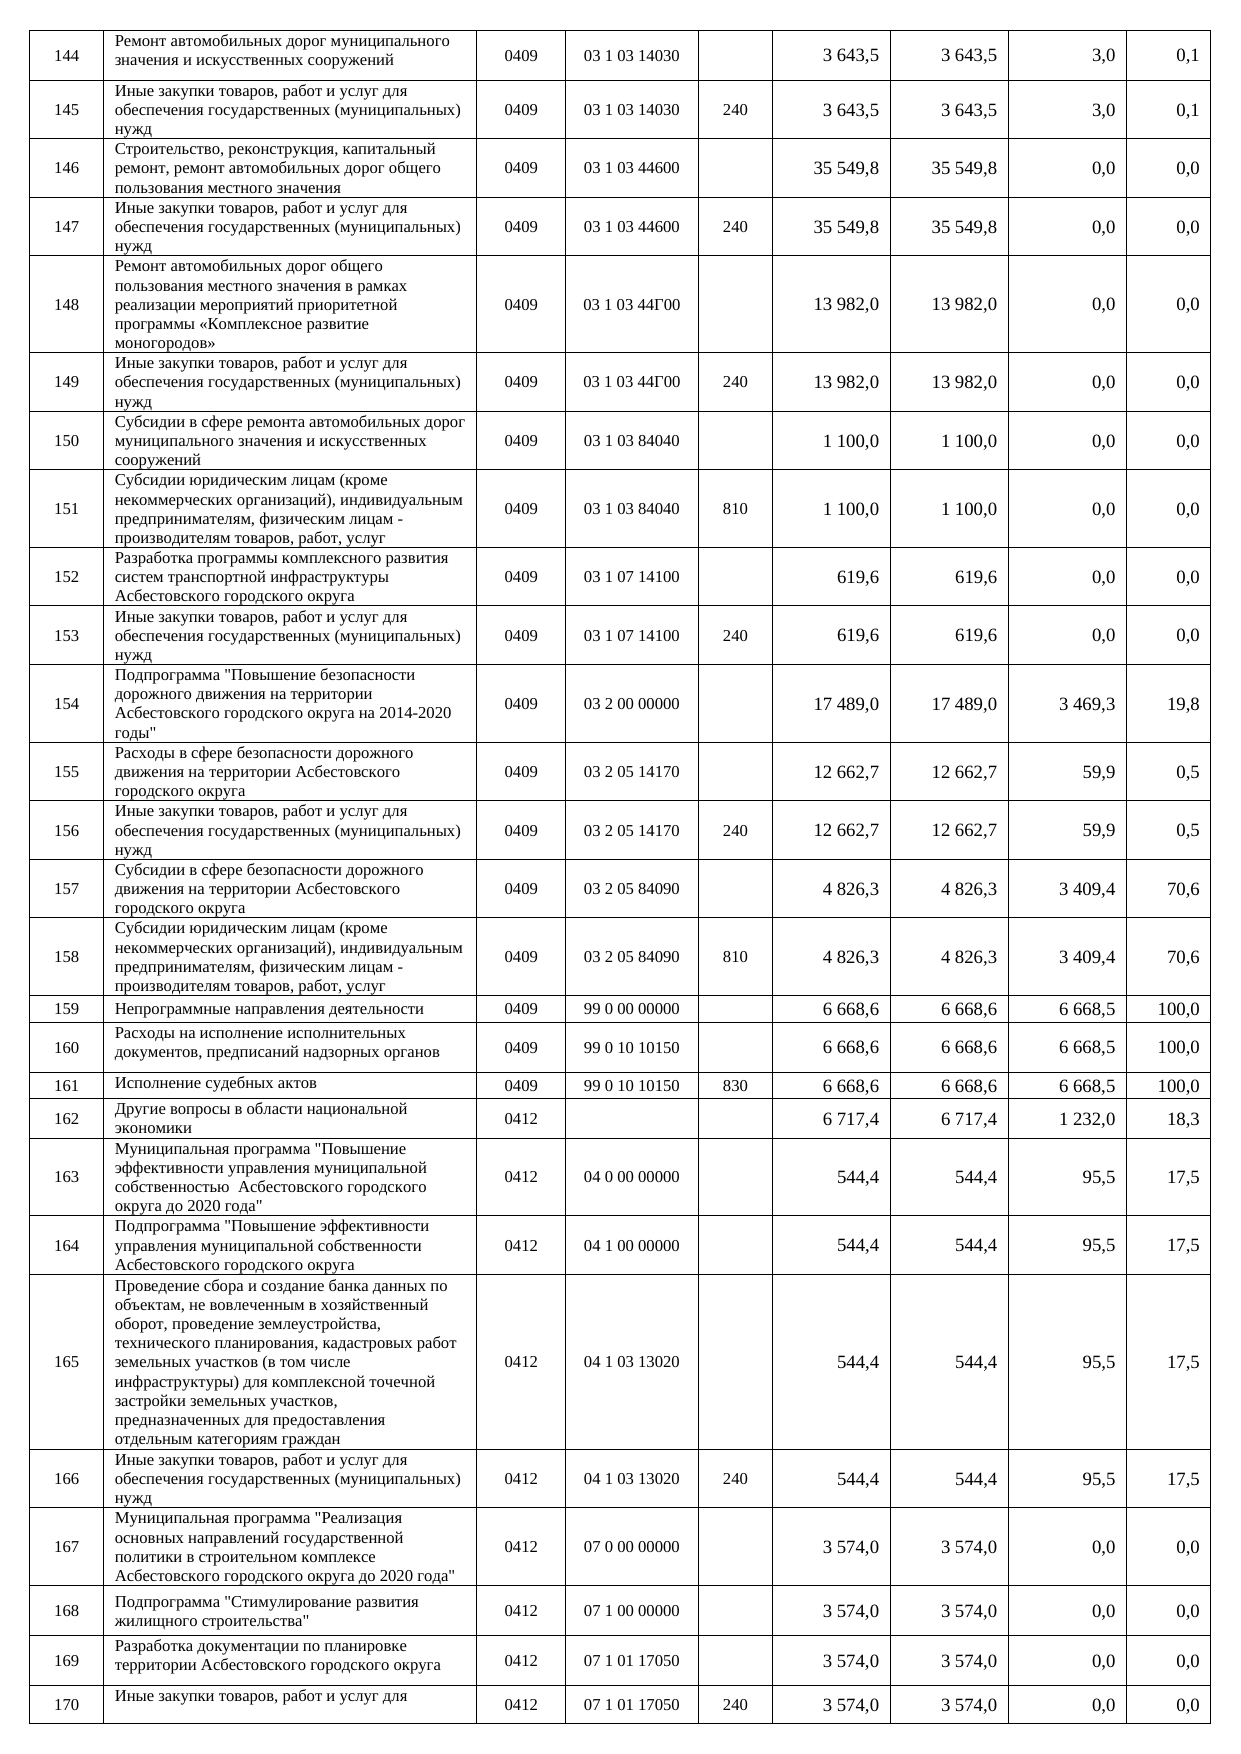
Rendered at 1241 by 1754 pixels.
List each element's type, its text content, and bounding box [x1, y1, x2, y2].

table_cell 544,4 [891, 1275, 1008, 1449]
table_cell 12 662,7 [891, 743, 1008, 800]
table_cell 619,6 [891, 606, 1008, 664]
table_cell 0,0 [1009, 353, 1126, 411]
table_cell 544,4 [773, 1275, 890, 1449]
table_cell 240 [699, 353, 772, 411]
table_cell 0409 [477, 665, 565, 742]
table_cell 160 [30, 1023, 103, 1072]
table_cell 03 1 03 44600 [566, 139, 698, 197]
table_cell 03 1 03 14030 [566, 81, 698, 138]
table_cell 240 [699, 606, 772, 664]
table_cell 0412 [477, 1275, 565, 1449]
table_cell 0412 [477, 1686, 565, 1723]
table_cell 3 469,3 [1009, 665, 1126, 742]
table_cell 0412 [477, 1099, 565, 1137]
table_cell 6 668,6 [773, 1023, 890, 1072]
table_cell Расходы в сфере безопасности дорожного движения на территории Асбестовского городского округа [104, 743, 476, 800]
table_cell 0412 [477, 1586, 565, 1635]
table_cell Проведение сбора и создание банка данных по объектам, не вовлеченным в хозяйственный оборот, проведение землеустройства, технического планирования, кадастровых работ земельных участков (в том числе инфраструктуры) для комплексной точечной застройки земельных участков, предназначенных для предоставления отдельным категориям граждан [104, 1275, 476, 1449]
table_cell 0412 [477, 1508, 565, 1585]
table_cell 6 668,5 [1009, 996, 1126, 1022]
table_cell 17,5 [1127, 1216, 1210, 1274]
table_cell 04 0 00 00000 [566, 1139, 698, 1215]
table_cell 6 668,6 [891, 1023, 1008, 1072]
table_cell [699, 743, 772, 800]
table_cell 03 1 03 84040 [566, 412, 698, 469]
table_cell 17,5 [1127, 1450, 1210, 1507]
table_cell 3 409,4 [1009, 918, 1126, 995]
table_cell 240 [699, 81, 772, 138]
table_cell 0,0 [1009, 1508, 1126, 1585]
table_cell 17 489,0 [891, 665, 1008, 742]
table_cell 165 [30, 1275, 103, 1449]
table_cell 0409 [477, 606, 565, 664]
table_cell [699, 256, 772, 352]
table_cell 240 [699, 1686, 772, 1723]
table_cell 158 [30, 918, 103, 995]
table_cell 3 574,0 [773, 1686, 890, 1723]
table_cell 03 1 07 14100 [566, 548, 698, 605]
table_cell 04 1 00 00000 [566, 1216, 698, 1274]
table_cell [699, 1139, 772, 1215]
table_cell Разработка программы комплексного развития систем транспортной инфраструктуры Асбестовского городского округа [104, 548, 476, 605]
table_cell 6 668,6 [773, 1073, 890, 1098]
table_cell 240 [699, 198, 772, 255]
table_cell 95,5 [1009, 1216, 1126, 1274]
table_cell 0409 [477, 81, 565, 138]
table_cell 0,0 [1009, 1586, 1126, 1635]
table_cell 0,0 [1009, 198, 1126, 255]
table_cell 6 668,5 [1009, 1023, 1126, 1072]
table_cell 0409 [477, 139, 565, 197]
table_cell 0,0 [1009, 606, 1126, 664]
table_cell 0,1 [1127, 81, 1210, 138]
table_cell 240 [699, 1450, 772, 1507]
table_cell 0412 [477, 1216, 565, 1274]
table_cell 1 232,0 [1009, 1099, 1126, 1137]
table_cell [566, 1099, 698, 1137]
table_cell 0412 [477, 1636, 565, 1685]
table_cell 99 0 10 10150 [566, 1073, 698, 1098]
table_cell 12 662,7 [773, 743, 890, 800]
table_cell [699, 1216, 772, 1274]
table_cell Подпрограмма "Повышение безопасности дорожного движения на территории Асбестовского городского округа на 2014-2020 годы" [104, 665, 476, 742]
table_cell 6 668,5 [1009, 1073, 1126, 1098]
table_cell 0,1 [1127, 31, 1210, 79]
table_cell 100,0 [1127, 996, 1210, 1022]
table_cell 35 549,8 [891, 139, 1008, 197]
table_cell 0,0 [1127, 1686, 1210, 1723]
table_cell 04 1 03 13020 [566, 1450, 698, 1507]
table_cell 0,0 [1127, 1508, 1210, 1585]
table_cell [699, 1508, 772, 1585]
table_cell 70,6 [1127, 860, 1210, 917]
table_cell Подпрограмма "Повышение эффективности управления муниципальной собственности Асбестовского городского округа [104, 1216, 476, 1274]
table_cell 17 489,0 [773, 665, 890, 742]
table_cell 155 [30, 743, 103, 800]
table_cell 154 [30, 665, 103, 742]
table_cell 544,4 [773, 1216, 890, 1274]
table_cell 0,0 [1127, 606, 1210, 664]
table_cell 0409 [477, 412, 565, 469]
table_cell 0409 [477, 256, 565, 352]
table_cell 3 643,5 [891, 31, 1008, 79]
table_cell 544,4 [891, 1216, 1008, 1274]
table_cell 163 [30, 1139, 103, 1215]
table_cell 150 [30, 412, 103, 469]
table_cell Муниципальная программа "Повышение эффективности управления муниципальной собственностью Асбестовского городского округа до 2020 года" [104, 1139, 476, 1215]
table_cell 13 982,0 [891, 353, 1008, 411]
table_cell 0412 [477, 1450, 565, 1507]
table_cell 03 1 03 44Г00 [566, 353, 698, 411]
table_cell 3 574,0 [891, 1586, 1008, 1635]
table_cell 1 100,0 [773, 412, 890, 469]
table_cell 0409 [477, 743, 565, 800]
table_cell 0,0 [1127, 470, 1210, 547]
table_cell 03 1 03 44600 [566, 198, 698, 255]
table_cell 70,6 [1127, 918, 1210, 995]
table_cell [699, 1275, 772, 1449]
table_cell 149 [30, 353, 103, 411]
table_cell 3,0 [1009, 81, 1126, 138]
table_cell 95,5 [1009, 1139, 1126, 1215]
table_cell Непрограммные направления деятельности [104, 996, 476, 1022]
table_cell [699, 996, 772, 1022]
table_cell 95,5 [1009, 1450, 1126, 1507]
table_cell 19,8 [1127, 665, 1210, 742]
table_cell 3 409,4 [1009, 860, 1126, 917]
table_cell 0,5 [1127, 801, 1210, 859]
table_cell 3 574,0 [773, 1586, 890, 1635]
table_cell 0,0 [1009, 1636, 1126, 1685]
table_cell 0,0 [1127, 412, 1210, 469]
table_cell 166 [30, 1450, 103, 1507]
table_cell Подпрограмма "Стимулирование развития жилищного строительства" [104, 1586, 476, 1635]
table_cell 0409 [477, 801, 565, 859]
table_cell 03 2 05 14170 [566, 801, 698, 859]
table_cell 162 [30, 1099, 103, 1137]
table_cell 619,6 [891, 548, 1008, 605]
table_cell 0,0 [1127, 139, 1210, 197]
table_cell 17,5 [1127, 1139, 1210, 1215]
table_cell 35 549,8 [773, 139, 890, 197]
table_cell 0,0 [1127, 1636, 1210, 1685]
table_cell 544,4 [773, 1450, 890, 1507]
table_cell 0,0 [1009, 139, 1126, 197]
table_cell 6 668,6 [891, 996, 1008, 1022]
table_cell 03 2 05 14170 [566, 743, 698, 800]
table_cell 0409 [477, 353, 565, 411]
table_cell 0,0 [1009, 256, 1126, 352]
table_cell Разработка документации по планировке территории Асбестовского городского округа [104, 1636, 476, 1685]
table_cell 810 [699, 918, 772, 995]
table_cell [699, 139, 772, 197]
table_cell 07 1 00 00000 [566, 1586, 698, 1635]
table_cell 18,3 [1127, 1099, 1210, 1137]
table_cell 6 717,4 [773, 1099, 890, 1137]
table_cell 12 662,7 [891, 801, 1008, 859]
table_cell 0,0 [1127, 548, 1210, 605]
table_cell Субсидии в сфере ремонта автомобильных дорог муниципального значения и искусственных сооружений [104, 412, 476, 469]
table_cell 4 826,3 [891, 918, 1008, 995]
table_cell 164 [30, 1216, 103, 1274]
table_cell 99 0 10 10150 [566, 1023, 698, 1072]
table_cell 240 [699, 801, 772, 859]
table_cell 830 [699, 1073, 772, 1098]
table_cell 1 100,0 [891, 412, 1008, 469]
table_cell Иные закупки товаров, работ и услуг для обеспечения государственных (муниципальных) нужд [104, 198, 476, 255]
table_cell Субсидии в сфере безопасности дорожного движения на территории Асбестовского городского округа [104, 860, 476, 917]
table_cell 544,4 [773, 1139, 890, 1215]
table_cell 147 [30, 198, 103, 255]
table_cell 0,0 [1127, 353, 1210, 411]
table_cell 07 1 01 17050 [566, 1686, 698, 1723]
table_cell 17,5 [1127, 1275, 1210, 1449]
table_cell [699, 860, 772, 917]
table_cell 0409 [477, 1073, 565, 1098]
table_cell Ремонт автомобильных дорог общего пользования местного значения в рамках реализации мероприятий приоритетной программы «Комплексное развитие моногородов» [104, 256, 476, 352]
table_cell 145 [30, 81, 103, 138]
table_cell 0,0 [1009, 412, 1126, 469]
table_cell 153 [30, 606, 103, 664]
table_cell 0409 [477, 860, 565, 917]
table_cell 0,0 [1127, 256, 1210, 352]
table_cell 4 826,3 [773, 860, 890, 917]
table_cell 144 [30, 31, 103, 79]
table_cell [699, 1023, 772, 1072]
table_cell 100,0 [1127, 1073, 1210, 1098]
table_cell 99 0 00 00000 [566, 996, 698, 1022]
table_cell [699, 412, 772, 469]
table_cell 3 643,5 [773, 81, 890, 138]
table_cell 544,4 [891, 1139, 1008, 1215]
table_cell 0409 [477, 996, 565, 1022]
table_cell 1 100,0 [891, 470, 1008, 547]
table_cell 35 549,8 [891, 198, 1008, 255]
table_cell 13 982,0 [773, 353, 890, 411]
table_cell 13 982,0 [891, 256, 1008, 352]
table_cell 0409 [477, 470, 565, 547]
table_cell 07 1 01 17050 [566, 1636, 698, 1685]
table_cell 04 1 03 13020 [566, 1275, 698, 1449]
table_cell 148 [30, 256, 103, 352]
table_cell 619,6 [773, 548, 890, 605]
table_cell 167 [30, 1508, 103, 1585]
table_cell Иные закупки товаров, работ и услуг для обеспечения государственных (муниципальных) нужд [104, 606, 476, 664]
table_cell 03 1 03 84040 [566, 470, 698, 547]
table_cell 1 100,0 [773, 470, 890, 547]
table_cell 619,6 [773, 606, 890, 664]
table_cell 03 1 03 14030 [566, 31, 698, 79]
table_cell 0,5 [1127, 743, 1210, 800]
table_cell [699, 665, 772, 742]
table_cell Ремонт автомобильных дорог муниципального значения и искусственных сооружений [104, 31, 476, 79]
table_cell 0,0 [1127, 1586, 1210, 1635]
table_cell 0409 [477, 1023, 565, 1072]
table_cell 3 574,0 [891, 1636, 1008, 1685]
table_cell 6 668,6 [773, 996, 890, 1022]
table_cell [104, 1686, 476, 1723]
table_cell 0,0 [1127, 198, 1210, 255]
table_cell [699, 548, 772, 605]
table_cell 4 826,3 [773, 918, 890, 995]
table_cell 100,0 [1127, 1023, 1210, 1072]
table_cell Иные закупки товаров, работ и услуг для обеспечения государственных (муниципальных) нужд [104, 1450, 476, 1507]
table_cell 03 2 00 00000 [566, 665, 698, 742]
table_cell 03 1 03 44Г00 [566, 256, 698, 352]
table_cell 146 [30, 139, 103, 197]
table_cell 3,0 [1009, 31, 1126, 79]
table_cell 13 982,0 [773, 256, 890, 352]
table_cell 0,0 [1009, 548, 1126, 605]
table_cell 169 [30, 1636, 103, 1685]
table_cell 0412 [477, 1139, 565, 1215]
table_cell [699, 31, 772, 79]
table_cell 03 1 07 14100 [566, 606, 698, 664]
table_cell 3 574,0 [773, 1636, 890, 1685]
table_cell 95,5 [1009, 1275, 1126, 1449]
table_cell 3 574,0 [773, 1508, 890, 1585]
table_cell 159 [30, 996, 103, 1022]
table_cell 3 574,0 [891, 1686, 1008, 1723]
table_cell 161 [30, 1073, 103, 1098]
table_cell 157 [30, 860, 103, 917]
table_cell Исполнение судебных актов [104, 1073, 476, 1098]
table_cell 152 [30, 548, 103, 605]
table_cell 168 [30, 1586, 103, 1635]
table_cell 170 [30, 1686, 103, 1723]
table_cell 0409 [477, 918, 565, 995]
table_cell 3 643,5 [773, 31, 890, 79]
table_cell Строительство, реконструкция, капитальный ремонт, ремонт автомобильных дорог общего пользования местного значения [104, 139, 476, 197]
table_cell 07 0 00 00000 [566, 1508, 698, 1585]
table_cell 59,9 [1009, 801, 1126, 859]
table_cell Иные закупки товаров, работ и услуг для обеспечения государственных (муниципальных) нужд [104, 801, 476, 859]
table_cell [699, 1099, 772, 1137]
table_cell [699, 1636, 772, 1685]
table_cell 810 [699, 470, 772, 547]
table_cell 0,0 [1009, 1686, 1126, 1723]
table_cell Другие вопросы в области национальной экономики [104, 1099, 476, 1137]
table_cell Муниципальная программа "Реализация основных направлений государственной политики в строительном комплексе Асбестовского городского округа до 2020 года" [104, 1508, 476, 1585]
table_cell 0409 [477, 31, 565, 79]
table_cell 12 662,7 [773, 801, 890, 859]
table_cell 151 [30, 470, 103, 547]
table_cell 3 643,5 [891, 81, 1008, 138]
table_cell 03 2 05 84090 [566, 918, 698, 995]
table_cell 156 [30, 801, 103, 859]
table_cell Иные закупки товаров, работ и услуг для обеспечения государственных (муниципальных) нужд [104, 353, 476, 411]
table_cell 59,9 [1009, 743, 1126, 800]
table_cell 544,4 [891, 1450, 1008, 1507]
table_cell 0,0 [1009, 470, 1126, 547]
table_cell 0409 [477, 198, 565, 255]
table_cell Расходы на исполнение исполнительных документов, предписаний надзорных органов [104, 1023, 476, 1072]
table_cell 35 549,8 [773, 198, 890, 255]
table_cell 3 574,0 [891, 1508, 1008, 1585]
table_cell 03 2 05 84090 [566, 860, 698, 917]
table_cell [104, 81, 476, 138]
table_cell 6 717,4 [891, 1099, 1008, 1137]
table_cell [699, 1586, 772, 1635]
table_cell 4 826,3 [891, 860, 1008, 917]
table_cell 0409 [477, 548, 565, 605]
table_cell 6 668,6 [891, 1073, 1008, 1098]
